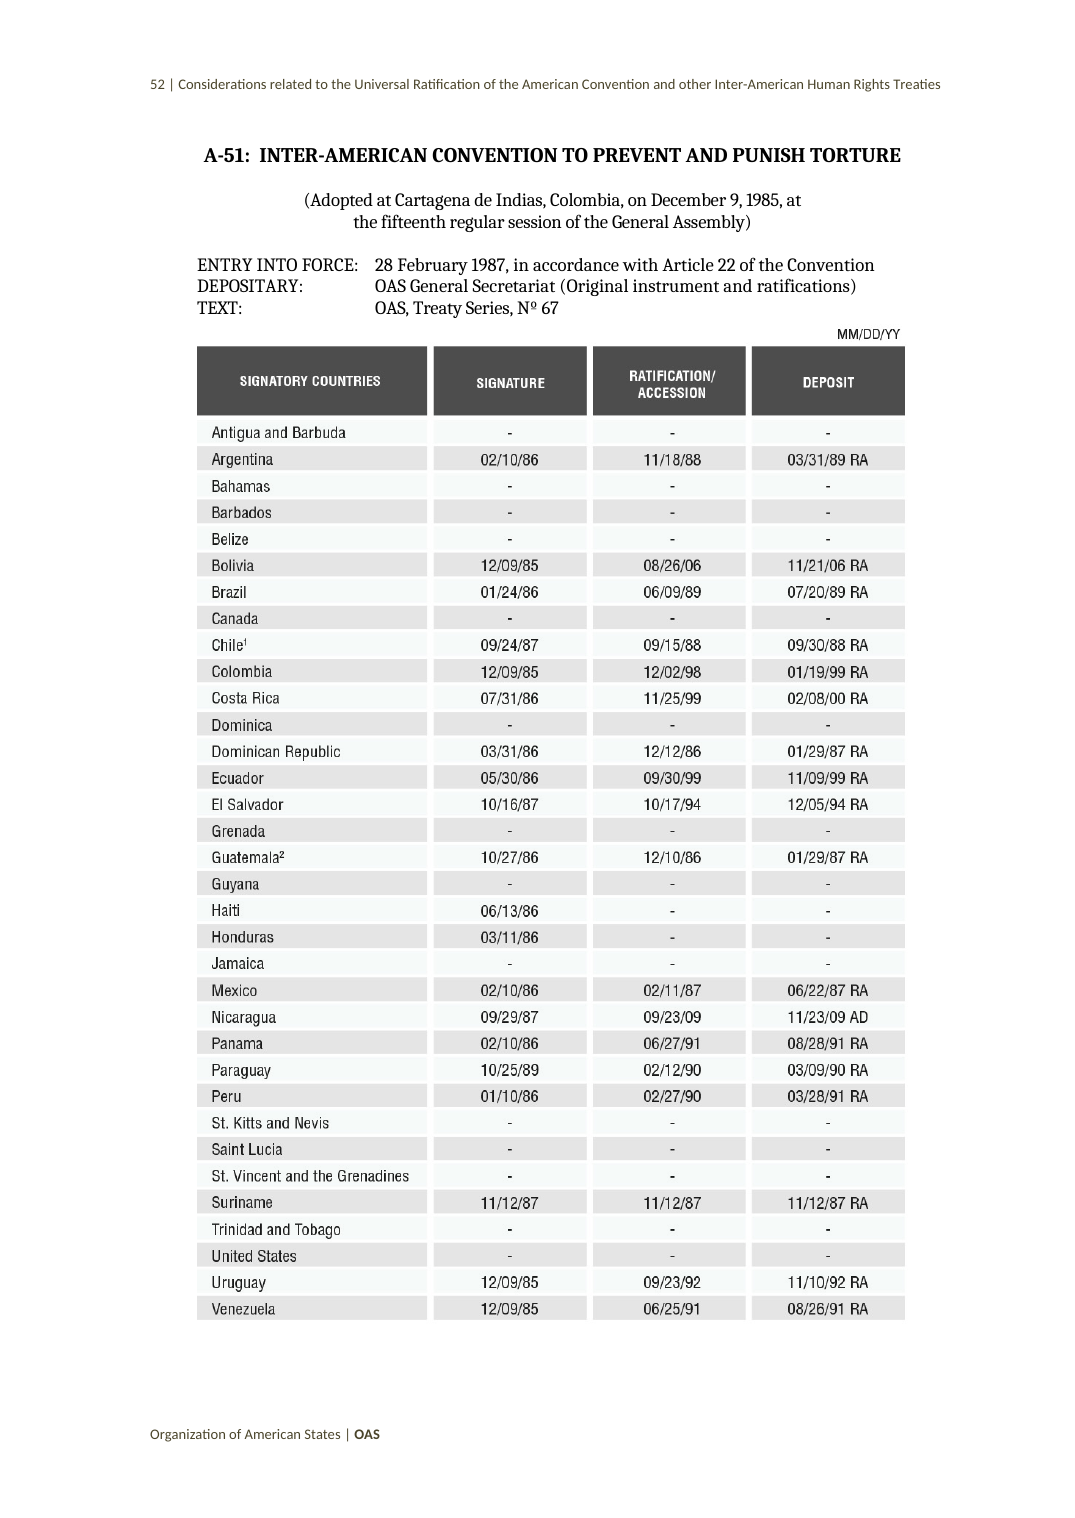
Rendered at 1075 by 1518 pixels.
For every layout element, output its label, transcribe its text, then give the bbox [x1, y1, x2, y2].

text A-51: INTER-AMERICAN CONVENTION TO PREVENT AND PUNISH TORTURE [150, 144, 955, 168]
text DEPOSITARY: OAS General Secretariat (Original instrument and ratifications) [197, 276, 955, 297]
text (Adopted at Cartagena de Indias, Colombia, on December 9, 1985, at [150, 190, 955, 211]
text TEXT: OAS, Treaty Series, Nº 67 [197, 297, 955, 319]
text the fifteenth regular session of the General Assembly) [150, 211, 955, 233]
picture [185, 318, 920, 1337]
text ENTRY INTO FORCE: 28 February 1987, in accordance with Article 22 of the Convention [197, 254, 955, 276]
